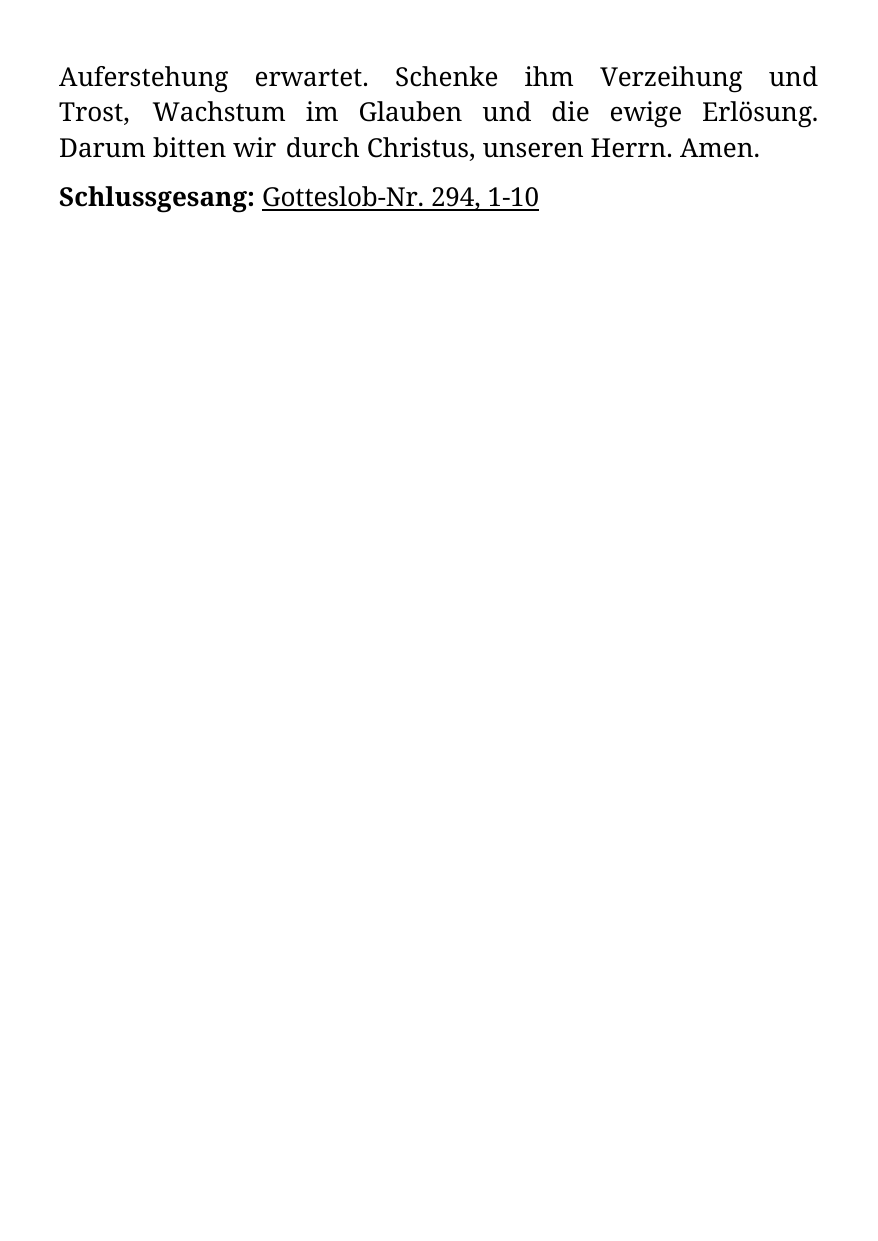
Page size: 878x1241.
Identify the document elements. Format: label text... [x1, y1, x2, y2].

text Auferstehung erwartet. Schenke ihm Verzeihung und Trost, Wachstum im Glauben und die ewige Erlösung. Darum bitten wir durch Christus, unseren Herrn. Amen. [59, 58, 818, 165]
text Schlussgesang: Gotteslob-Nr. 294, 1-10 [59, 179, 829, 214]
